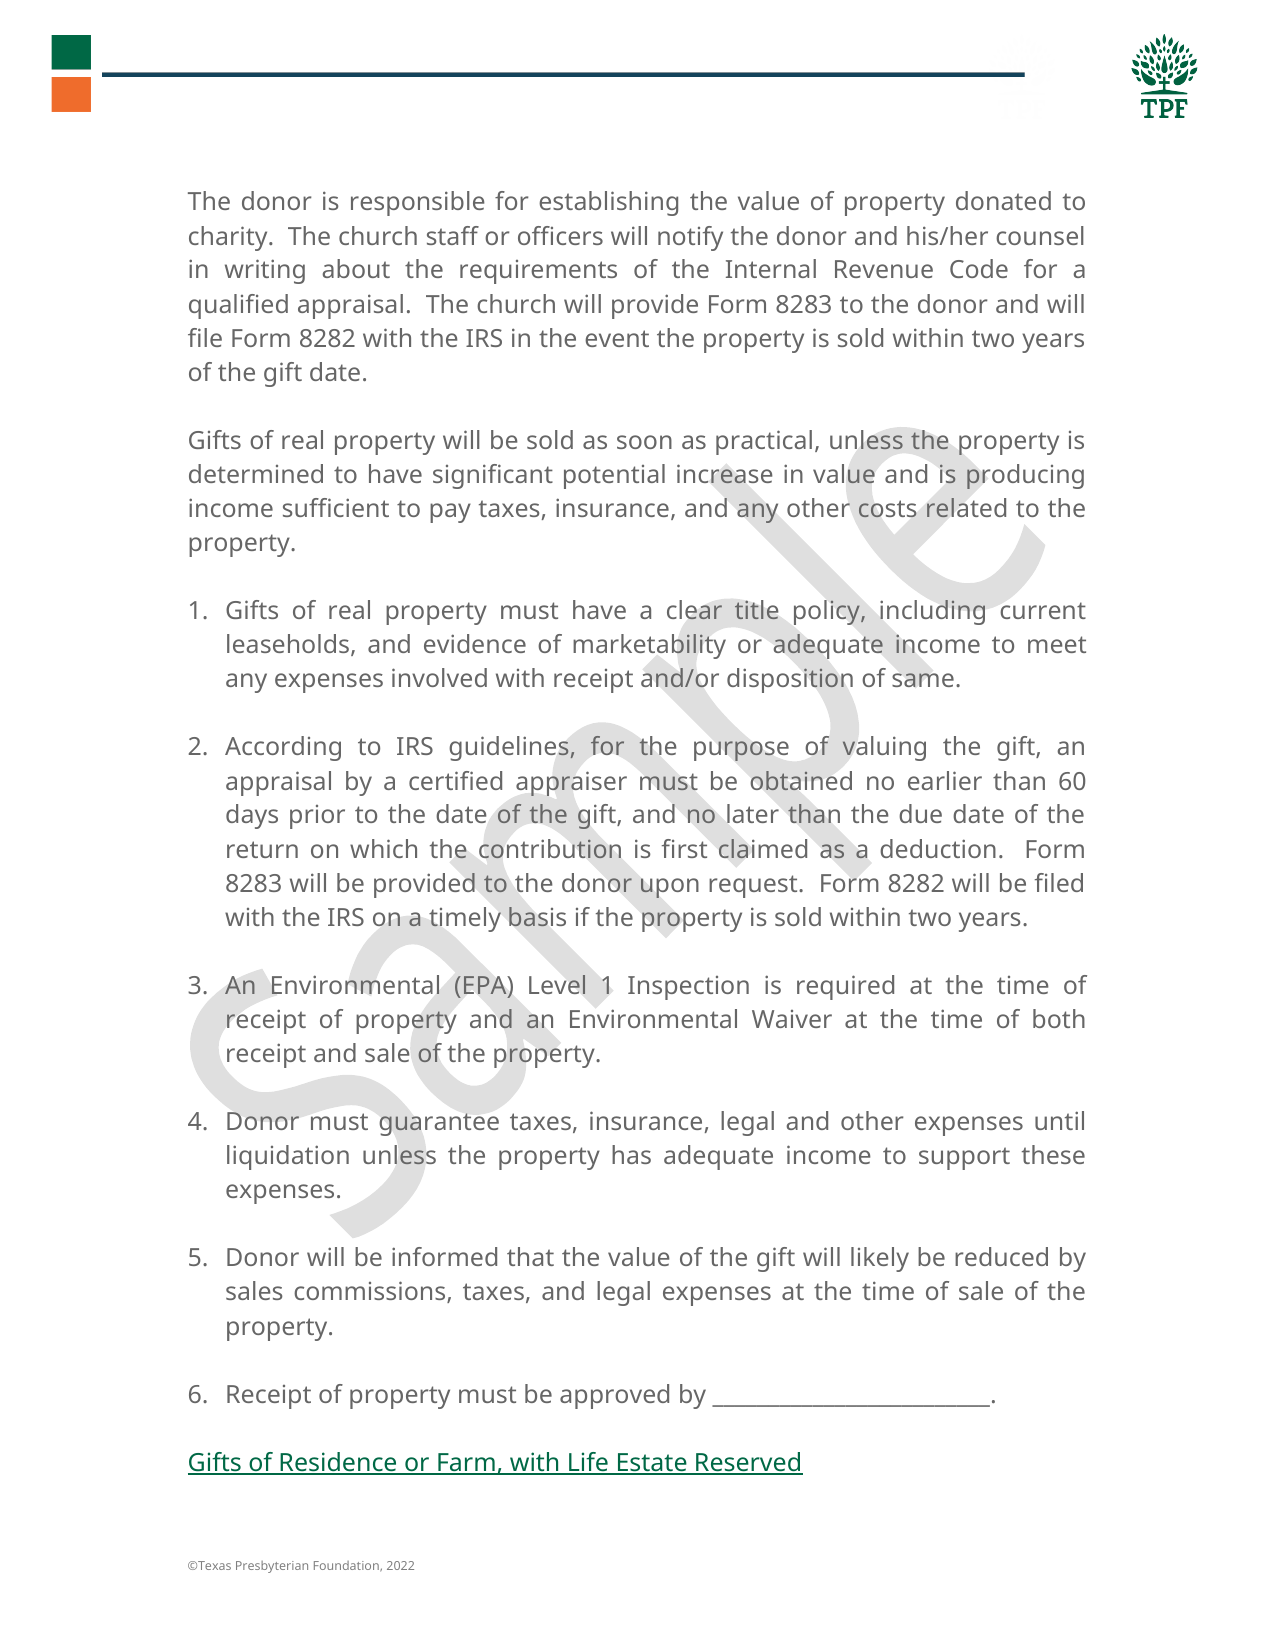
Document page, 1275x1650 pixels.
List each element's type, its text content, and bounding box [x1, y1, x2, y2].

picture [1131, 34, 1198, 118]
list Donor will be informed that the value of the gift will likely be reduced by sales commissions, taxes, and legal expenses at the time of sale of the property. [187, 1240, 1087, 1342]
list An Environmental (EPA) Level 1 Inspection is required at the time of receipt of property and an Environmental Waiver at the time of both receipt and sale of the property. [187, 967, 1087, 1070]
list Donor must guarantee taxes, insurance, legal and other expenses until liquidation unless the property has adequate income to support these expenses. [187, 1104, 1087, 1206]
text The donor is responsible for establishing the value of property donated to charity. The church staff or officers will notify the donor and his/her counsel in writing about the requirements of the Internal Revenue Code for a qualified appraisal. The church will provide Form 8283 to the donor and will file Form 8282 with the in the event the property is sold within two years of the gift date. [187, 184, 1087, 388]
list According to guidelines, for the purpose of valuing the gift, an appraisal by a certified appraiser must be obtained no earlier than 60 days prior to the date of the gift, and no later than the due date of the return on which the contribution is first claimed as a deduction. Form 8283 will be provided to the donor upon request. Form 8282 will be filed with the on a timely basis if the property is sold within two years. [187, 729, 1087, 933]
text Gifts of real property will be sold as soon as practical, unless the property is determined to have significant potential increase in value and is producing income sufficient to pay taxes, insurance, and any other costs related to the property. [187, 422, 1087, 559]
picture [51, 34, 1056, 119]
list Receipt of property must be approved by _________________________. [187, 1376, 1087, 1410]
list Gifts of real property must have a clear title policy, including current leaseholds, and evidence of marketability or adequate income to meet any expenses involved with receipt and/or disposition of same. [187, 593, 1087, 695]
text Gifts of Residence or Farm, with Life Estate Reserved [187, 1444, 1087, 1478]
